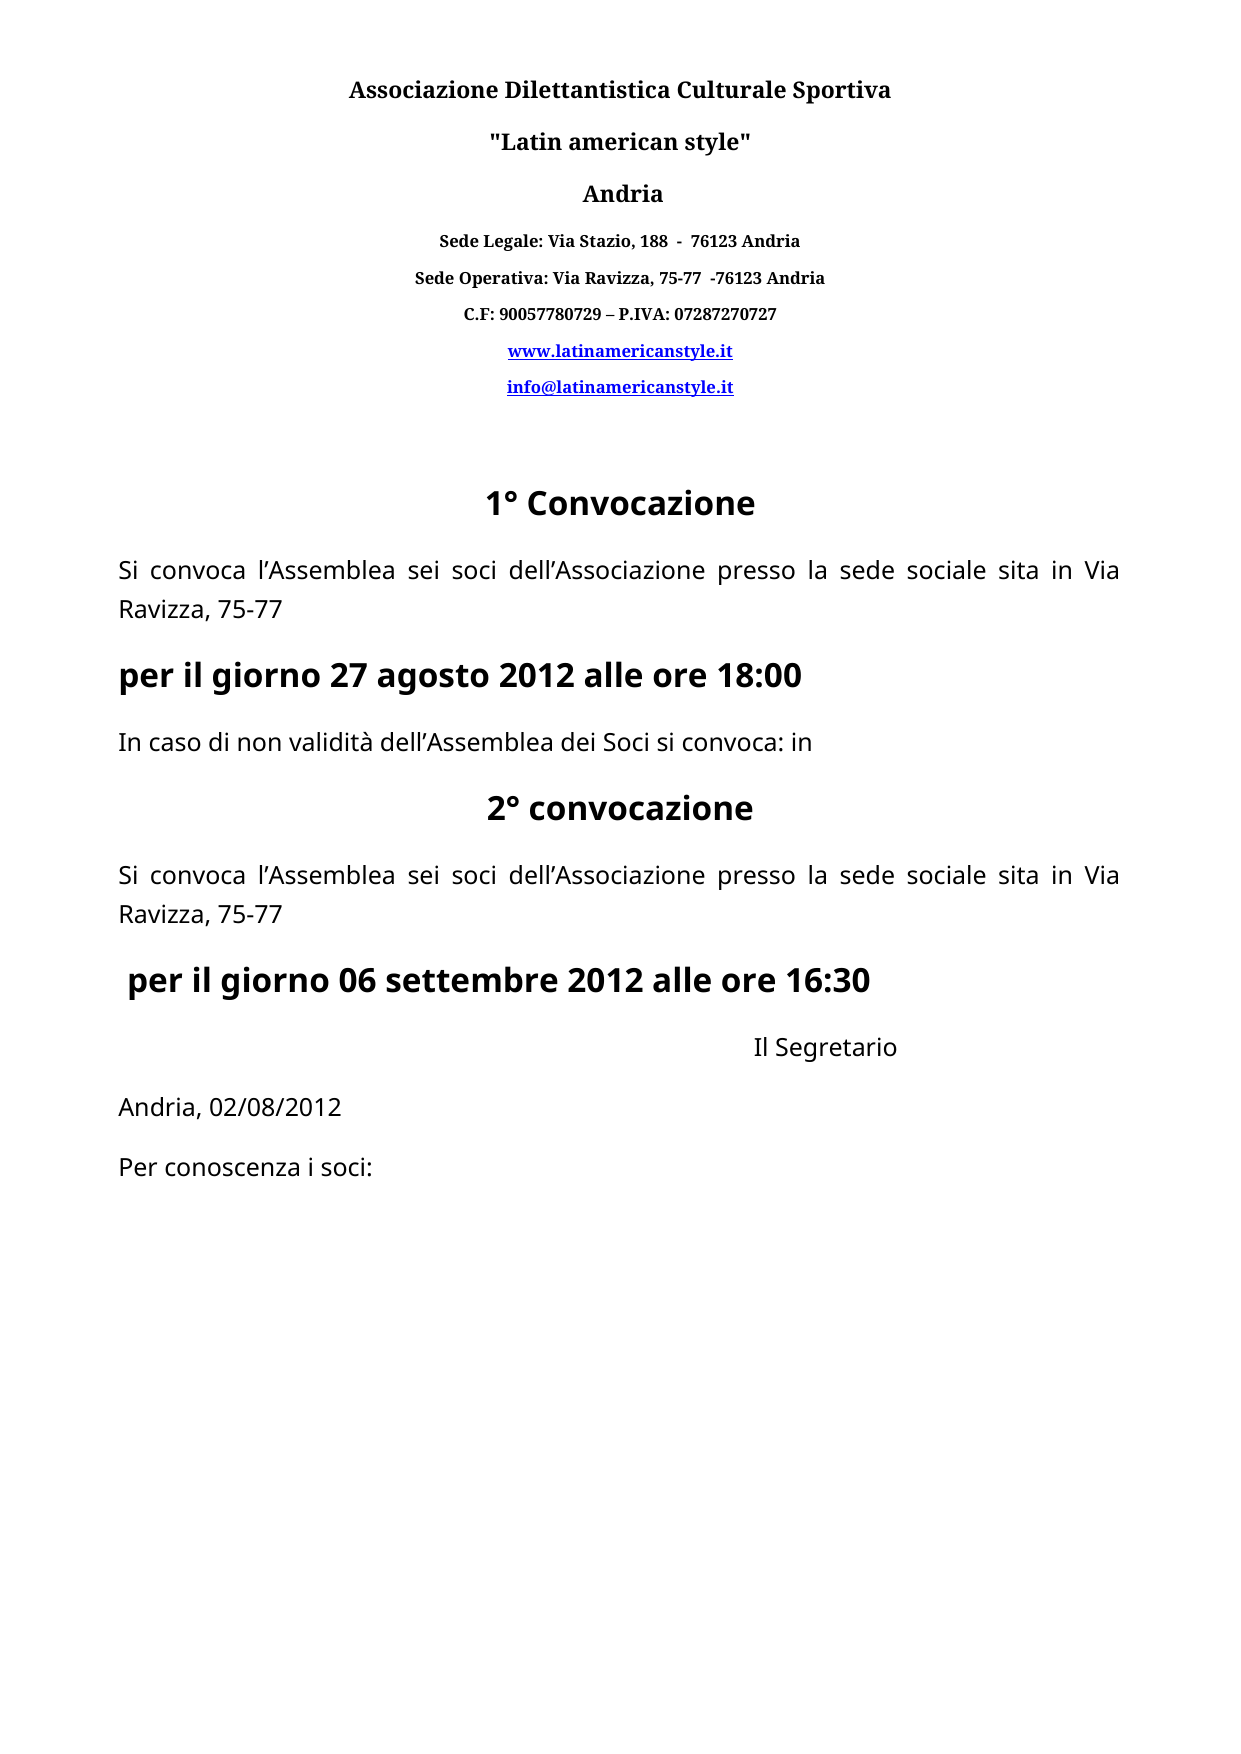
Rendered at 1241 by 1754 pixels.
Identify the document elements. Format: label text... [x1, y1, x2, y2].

text In caso di non validità dell’Assemblea dei Soci si convoca: in [118, 724, 1122, 759]
text 2° convocazione [118, 784, 1122, 830]
text www.latinamericanstyle.it [118, 339, 1122, 362]
text Andria [118, 178, 1122, 209]
text Il Segretario [118, 1030, 1122, 1064]
text info@latinamericanstyle.it [118, 376, 1122, 399]
text Per conoscenza i soci: [118, 1150, 1122, 1184]
text per il giorno 06 settembre 2012 alle ore 16:30 [118, 957, 1122, 1002]
text Sede Legale: Via Stazio, 188 - 76123 Andria [118, 230, 1122, 253]
text Si convoca l’Assemblea sei soci dell’Associazione presso la sede sociale sita in Via Ravizza, 75-77 [118, 858, 1122, 931]
text Sede Operativa: Via Ravizza, 75-77 -76123 Andria [118, 267, 1122, 289]
text C.F: 90057780729 – P.IVA: 07287270727 [118, 303, 1122, 326]
text "Latin american style" [118, 126, 1122, 157]
text per il giorno 27 agosto 2012 alle ore 18:00 [118, 652, 1122, 697]
text 1° Convocazione [118, 479, 1122, 525]
text Associazione Dilettantistica Culturale Sportiva [118, 74, 1122, 105]
text Si convoca l’Assemblea sei soci dell’Associazione presso la sede sociale sita in Via Ravizza, 75-77 [118, 552, 1122, 626]
text Andria, 02/08/2012 [118, 1090, 1122, 1124]
